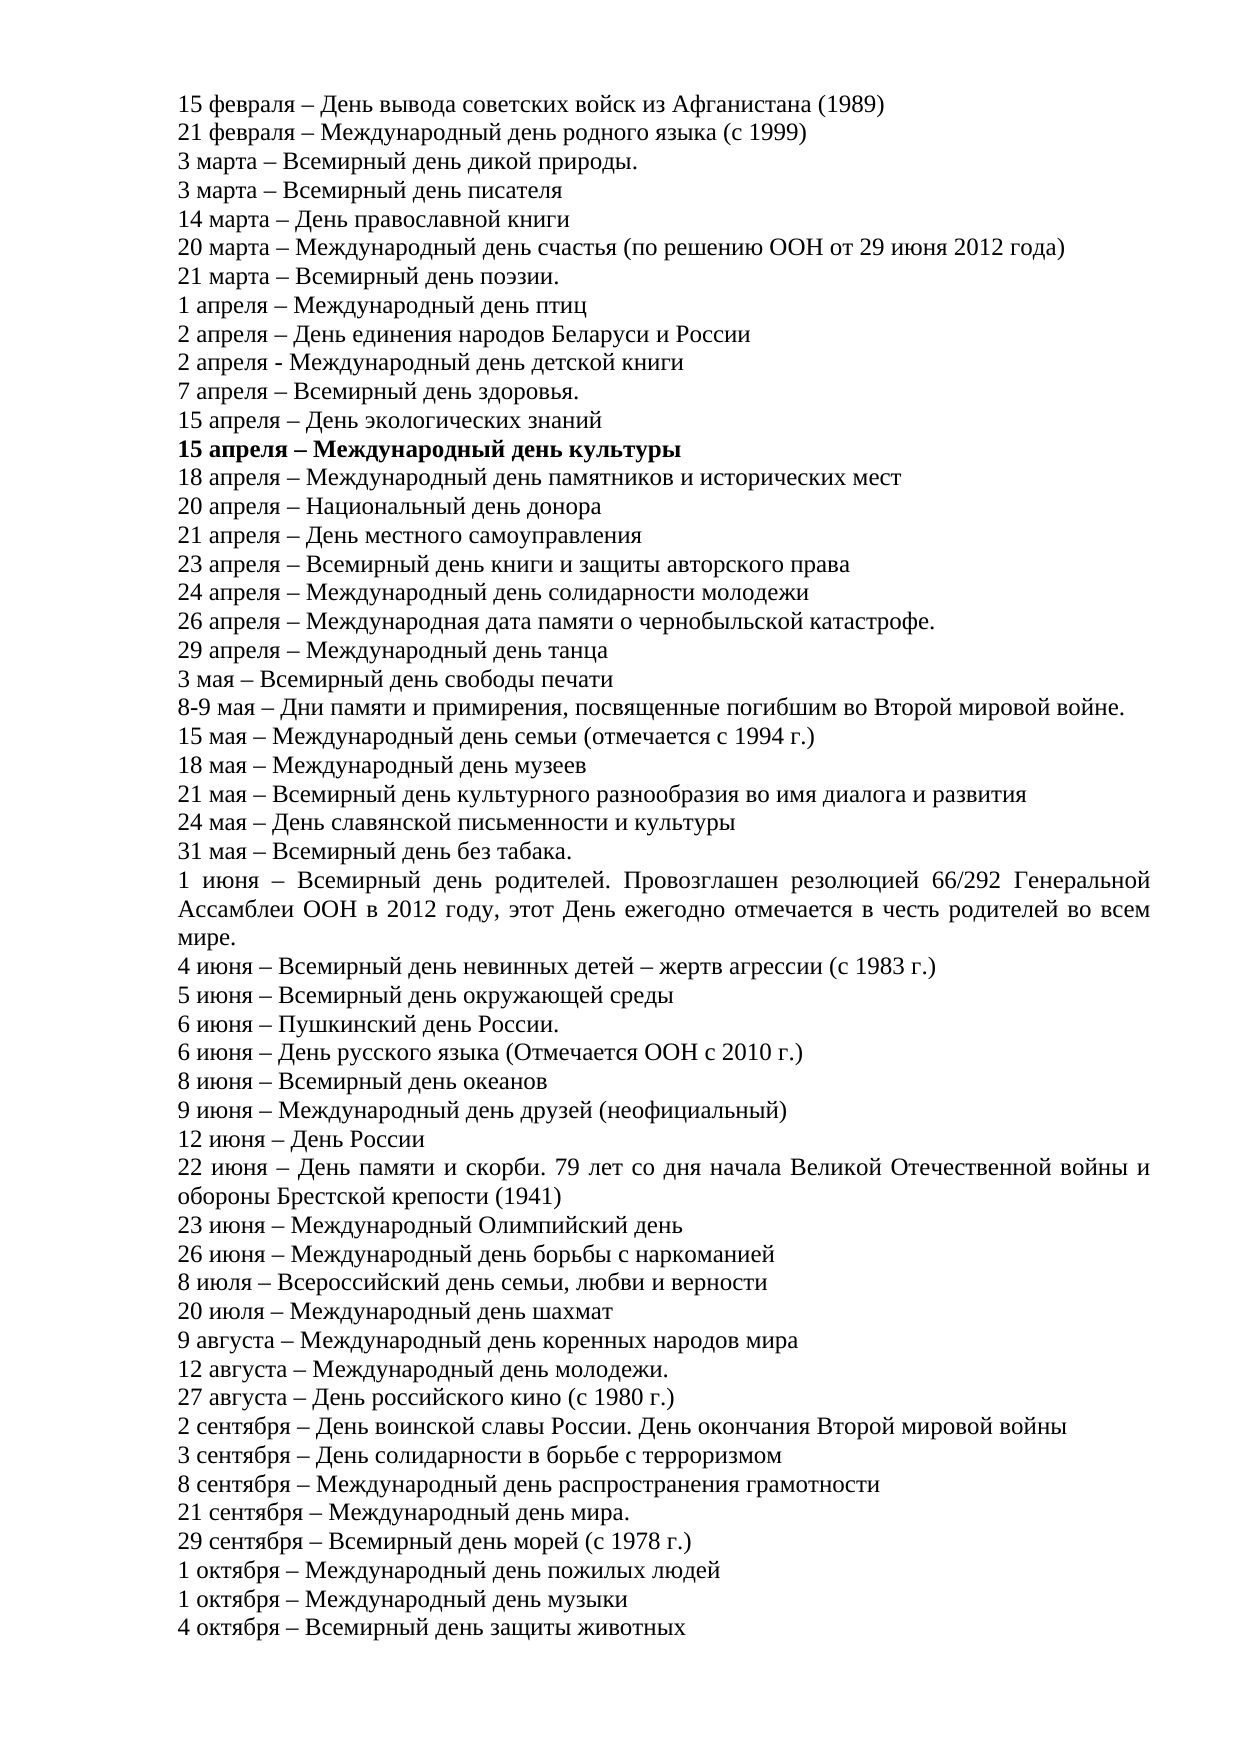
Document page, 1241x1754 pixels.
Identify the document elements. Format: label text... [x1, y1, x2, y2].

text 21 сентября – Международный день мира. [177, 1497, 1152, 1526]
text 8 июня – Всемирный день океанов [177, 1066, 1152, 1095]
text 15 апреля – Международный день культуры [177, 434, 1152, 462]
text 3 марта – Всемирный день писателя [177, 175, 1152, 204]
text 22 июня – День памяти и скорби. 79 лет со дня начала Великой Отечественной войны и обороны Брестской крепости (1941) [177, 1152, 1152, 1210]
text 21 марта – Всемирный день поэзии. [177, 261, 1152, 290]
text 21 мая – Всемирный день культурного разнообразия во имя диалога и развития [177, 779, 1152, 807]
text 3 мая – Всемирный день свободы печати [177, 664, 1152, 692]
text 15 апреля – День экологических знаний [177, 405, 1152, 434]
text 6 июня – Пушкинский день России. [177, 1009, 1152, 1037]
text 5 июня – Всемирный день окружающей среды [177, 980, 1152, 1009]
text 15 февраля – День вывода советских войск из Афганистана (1989) [177, 89, 1152, 117]
text 2 апреля – День единения народов Беларуси и России [177, 319, 1152, 347]
text 2 апреля - Международный день детской книги [177, 347, 1152, 376]
text 1 апреля – Международный день птиц [177, 290, 1152, 319]
text 29 апреля – Международный день танца [177, 635, 1152, 664]
text 31 мая – Всемирный день без табака. [177, 836, 1152, 865]
text 18 апреля – Международный день памятников и исторических мест [177, 462, 1152, 491]
text 20 апреля – Национальный день донора [177, 491, 1152, 520]
text 8 июля – Всероссийский день семьи, любви и верности [177, 1267, 1152, 1296]
text 1 октября – Международный день музыки [177, 1584, 1152, 1612]
text 24 мая – День славянской письменности и культуры [177, 807, 1152, 836]
text 4 июня – Всемирный день невинных детей – жертв агрессии (с 1983 г.) [177, 951, 1152, 980]
text 9 июня – Международный день друзей (неофициальный) [177, 1095, 1152, 1124]
text 29 сентября – Всемирный день морей (с 1978 г.) [177, 1526, 1152, 1555]
text 7 апреля – Всемирный день здоровья. [177, 376, 1152, 405]
text 12 июня – День России [177, 1124, 1152, 1152]
text 26 июня – Международный день борьбы с наркоманией [177, 1239, 1152, 1267]
text 23 апреля – Всемирный день книги и защиты авторского права [177, 549, 1152, 577]
text 18 мая – Международный день музеев [177, 750, 1152, 779]
text 27 августа – День российского кино (с 1980 г.) [177, 1382, 1152, 1411]
text 3 сентября – День солидарности в борьбе с терроризмом [177, 1440, 1152, 1469]
text 1 октября – Международный день пожилых людей [177, 1555, 1152, 1584]
text 3 марта – Всемирный день дикой природы. [177, 146, 1152, 175]
text 2 сентября – День воинской славы России. День окончания Второй мировой войны [177, 1411, 1152, 1440]
text 4 октября – Всемирный день защиты животных [177, 1612, 1152, 1641]
text 6 июня – День русского языка (Отмечается ООН с 2010 г.) [177, 1037, 1152, 1066]
text 21 февраля – Международный день родного языка (с 1999) [177, 117, 1152, 146]
text 26 апреля – Международная дата памяти о чернобыльской катастрофе. [177, 606, 1152, 635]
text 20 июля – Международный день шахмат [177, 1296, 1152, 1325]
text 24 апреля – Международный день солидарности молодежи [177, 577, 1152, 606]
text 1 июня – Всемирный день родителей. Провозглашен резолюцией 66/292 Генеральной Ассамблеи ООН в 2012 году, этот День ежегодно отмечается в честь родителей во всем мире. [177, 865, 1152, 951]
text 12 августа – Международный день молодежи. [177, 1354, 1152, 1382]
text 9 августа – Международный день коренных народов мира [177, 1325, 1152, 1354]
text 8 сентября – Международный день распространения грамотности [177, 1469, 1152, 1497]
text 21 апреля – День местного самоуправления [177, 520, 1152, 549]
text 20 марта – Международный день счастья (по решению ООН от 29 июня 2012 года) [177, 232, 1152, 261]
text 23 июня – Международный Олимпийский день [177, 1210, 1152, 1239]
text 15 мая – Международный день семьи (отмечается с 1994 г.) [177, 721, 1152, 750]
text 8-9 мая – Дни памяти и примирения, посвященные погибшим во Второй мировой войне. [177, 692, 1152, 721]
text 14 марта – День православной книги [177, 204, 1152, 232]
